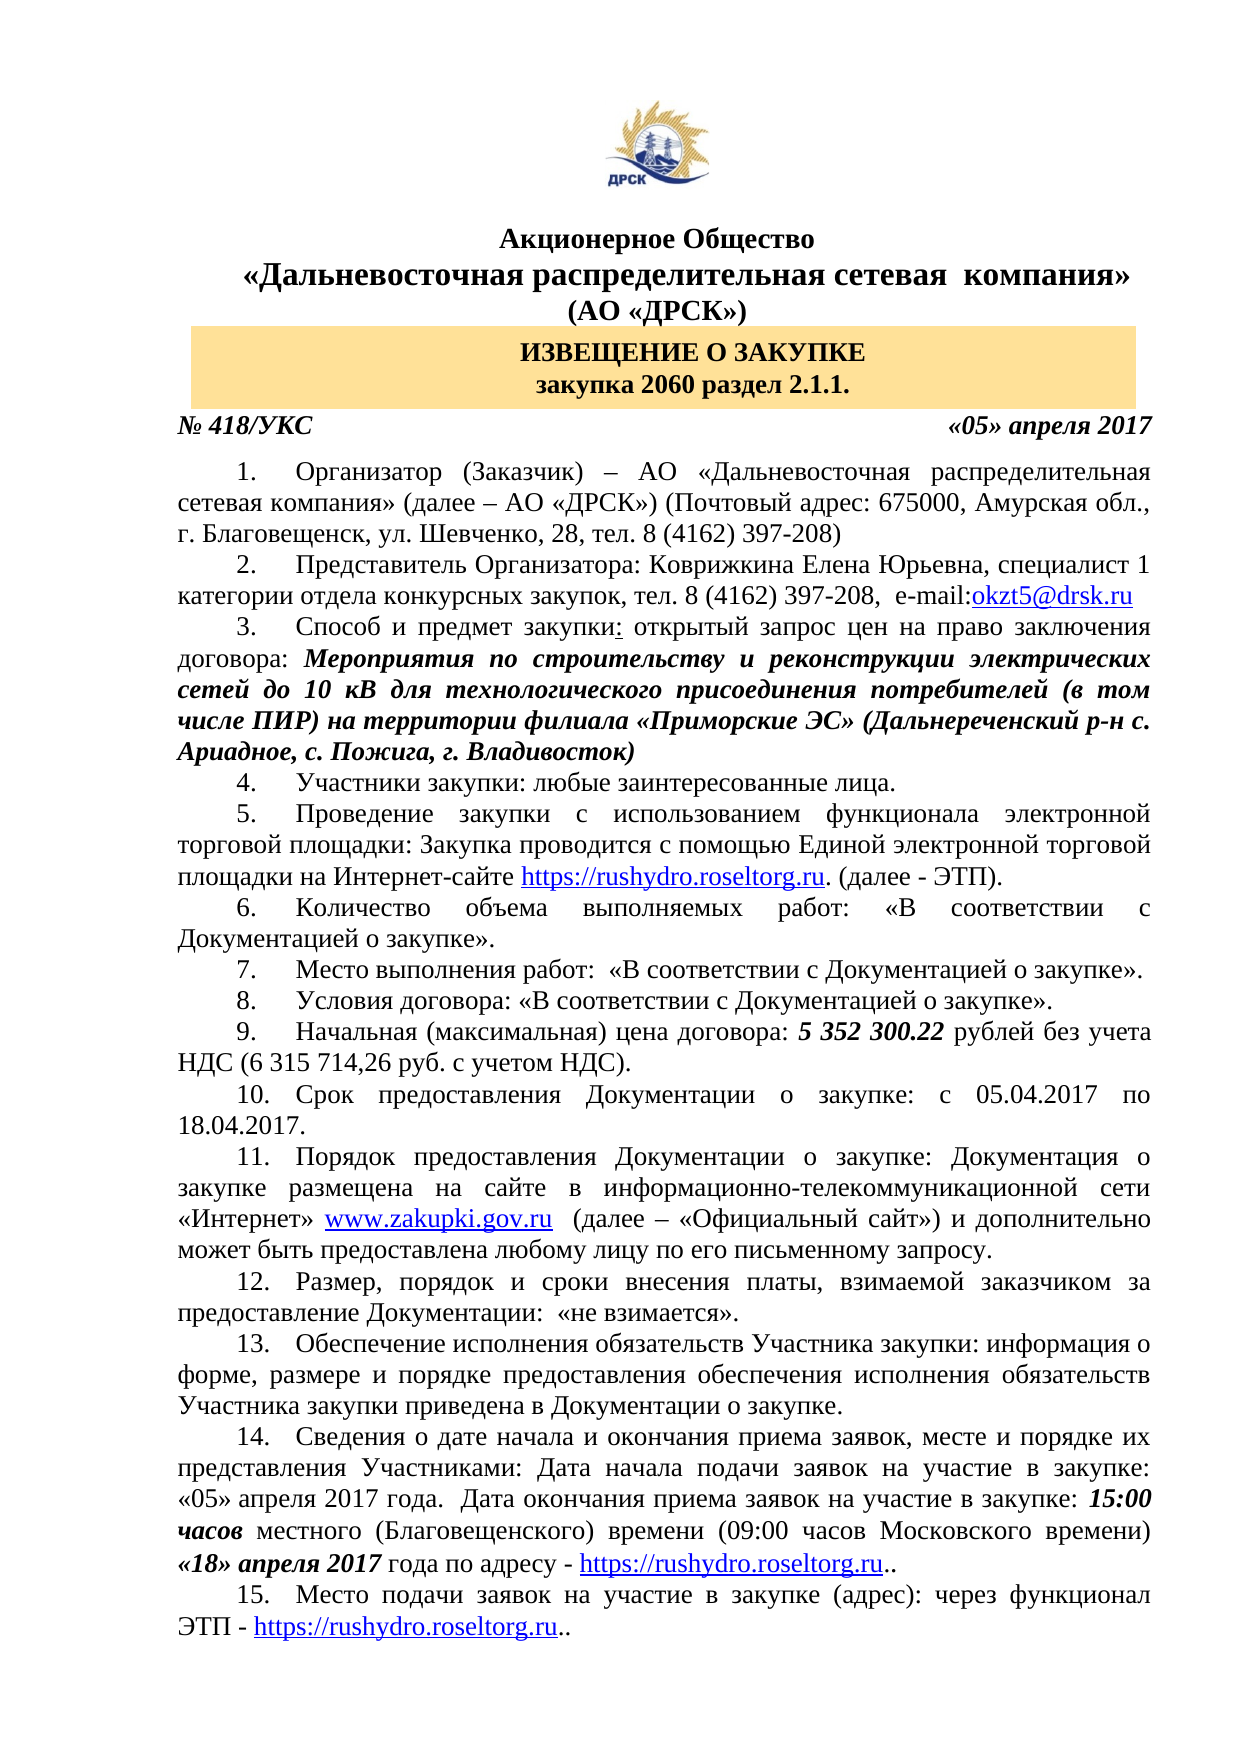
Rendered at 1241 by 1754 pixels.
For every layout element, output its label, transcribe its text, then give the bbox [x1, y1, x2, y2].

list Количество объема выполняемых работ: «В соответствии с Документацией о закупке». [177, 891, 1152, 953]
table_header ИЗВЕЩЕНИЕ О ЗАКУПКЕ закупка 2060 раздел 2.1.1. [191, 326, 1136, 409]
list Представитель Организатора: Коврижкина Елена Юрьевна, специалист 1 категории отдела конкурсных закупок, тел. 8 (4162) 397-208, e-mail:okzt5@drsk.ru [177, 548, 1152, 611]
list Место подачи заявок на участие в закупке (адрес): через функционал ЭТП - https://rushydro.roseltorg.ru.. [177, 1578, 1152, 1641]
list Способ и предмет закупки: открытый запрос цен на право заключения договора: Мероприятия по строительству и реконструкции электрических сетей до 10 кВ для технологического присоединения потребителей (в том числе ПИР) на территории филиала «Приморские ЭС» (Дальнереченский р-н с. Ариадное, с. Пожига, г. Владивосток) [177, 611, 1152, 766]
list Участники закупки: любые заинтересованные лица. [177, 766, 1152, 797]
list Начальная (максимальная) цена договора: 5 352 300.22 рублей без учета НДС (6 315 714,26 руб. с учетом НДС). [177, 1015, 1152, 1078]
table_header № 418/УКС [166, 409, 664, 440]
list Сведения о дате начала и окончания приема заявок, месте и порядке их представления Участниками: Дата начала подачи заявок на участие в закупке: «05» апреля 2017 года. Дата окончания приема заявок на участие в закупке: 15:00 часов местного (Благовещенского) времени (09:00 часов Московского времени) «18» апреля 2017 года по адресу - https://rushydro.roseltorg.ru.. [177, 1420, 1152, 1578]
list Проведение закупки с использованием функционала электронной торговой площадки: Закупка проводится с помощью Единой электронной торговой площадки на Интернет-сайте https://rushydro.roseltorg.ru. (далее - ЭТП). [177, 797, 1152, 891]
text «Дальневосточная распределительная сетевая компания» [177, 254, 1137, 293]
list Порядок предоставления Документации о закупке: Документация о закупке размещена на сайте в информационно-телекоммуникационной сети «Интернет» www.zakupki.gov.ru (далее – «Официальный сайт») и дополнительно может быть предоставлена любому лицу по его письменному запросу. [177, 1140, 1152, 1264]
list Обеспечение исполнения обязательств Участника закупки: информация о форме, размере и порядке предоставления обеспечения исполнения обязательств Участника закупки приведена в Документации о закупке. [177, 1327, 1152, 1420]
list Организатор (Заказчик) – АО «Дальневосточная распределительная сетевая компания» (далее – АО «ДРСК») (Почтовый адрес: 675000, Амурская обл., г. Благовещенск, ул. Шевченко, 28, тел. 8 (4162) 397-208) [177, 455, 1152, 548]
list Место выполнения работ: «В соответствии с Документацией о закупке». [177, 953, 1152, 984]
table_header «05» апреля 2017 [664, 409, 1163, 440]
text Акционерное Общество [177, 221, 1137, 254]
list Размер, порядок и сроки внесения платы, взимаемой заказчиком за предоставление Документации: «не взимается». [177, 1264, 1152, 1327]
list Условия договора: «В соответствии с Документацией о закупке». [177, 984, 1152, 1015]
picture [604, 100, 710, 190]
text (АО «ДРСК») [177, 293, 1137, 326]
list Срок предоставления Документации о закупке: с 05.04.2017 по 18.04.2017. [177, 1078, 1152, 1140]
